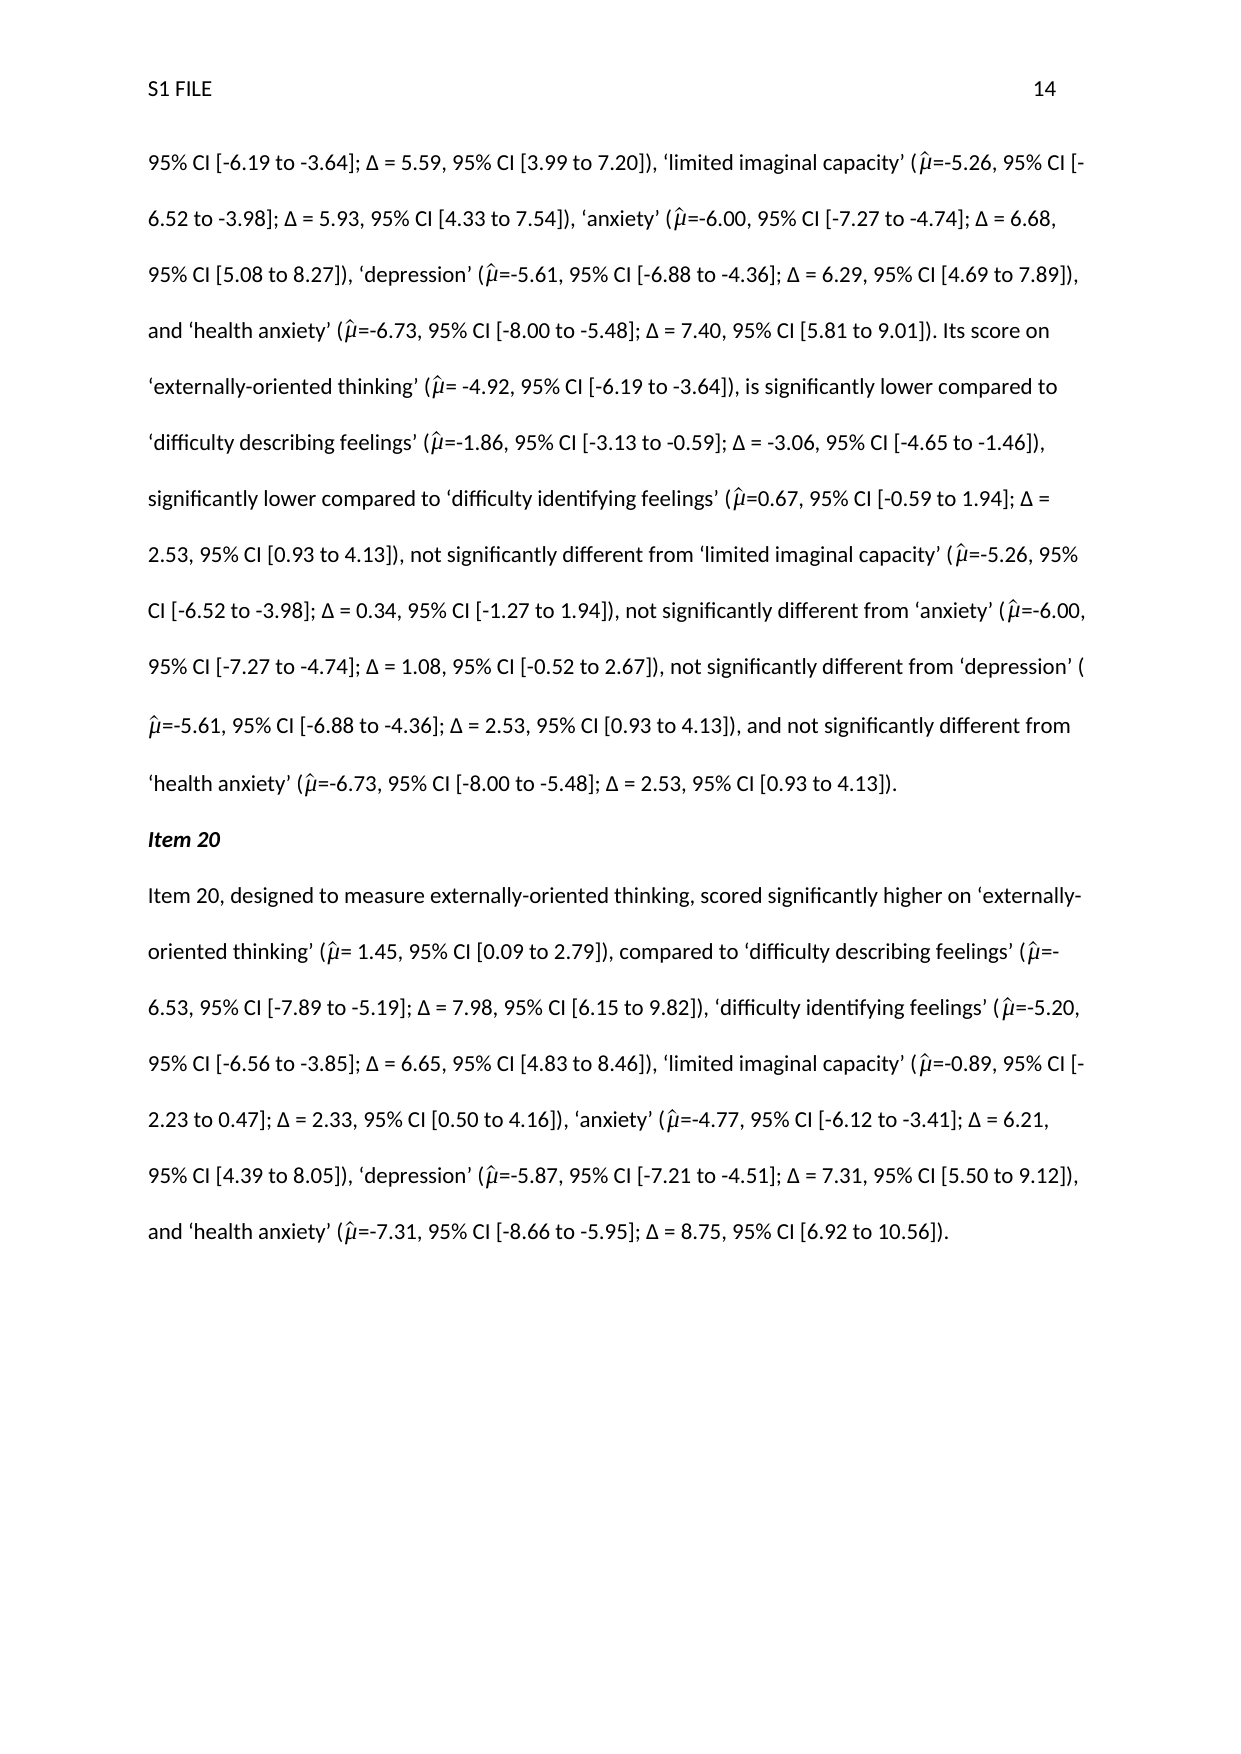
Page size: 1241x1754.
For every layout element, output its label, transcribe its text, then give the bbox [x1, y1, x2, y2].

text Item 20 [148, 825, 1093, 853]
text Item 20, designed to measure externally-oriented thinking, scored significantly higher on ‘externally-oriented thinking’ (= 1.45, 95% CI [0.09 to 2.79]), compared to ‘difficulty describing feelings’ (=-6.53, 95% CI [-7.89 to -5.19]; Δ = 7.98, 95% CI [6.15 to 9.82]), ‘difficulty identifying feelings’ (=-5.20, 95% CI [-6.56 to -3.85]; Δ = 6.65, 95% CI [4.83 to 8.46]), ‘limited imaginal capacity’ (=-0.89, 95% CI [-2.23 to 0.47]; Δ = 2.33, 95% CI [0.50 to 4.16]), ‘anxiety’ (=-4.77, 95% CI [-6.12 to -3.41]; Δ = 6.21, 95% CI [4.39 to 8.05]), ‘depression’ (=-5.87, 95% CI [-7.21 to -4.51]; Δ = 7.31, 95% CI [5.50 to 9.12]), and ‘health anxiety’ (=-7.31, 95% CI [-8.66 to -5.95]; Δ = 8.75, 95% CI [6.92 to 10.56]). [148, 881, 1093, 1245]
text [148, 148, 1093, 797]
